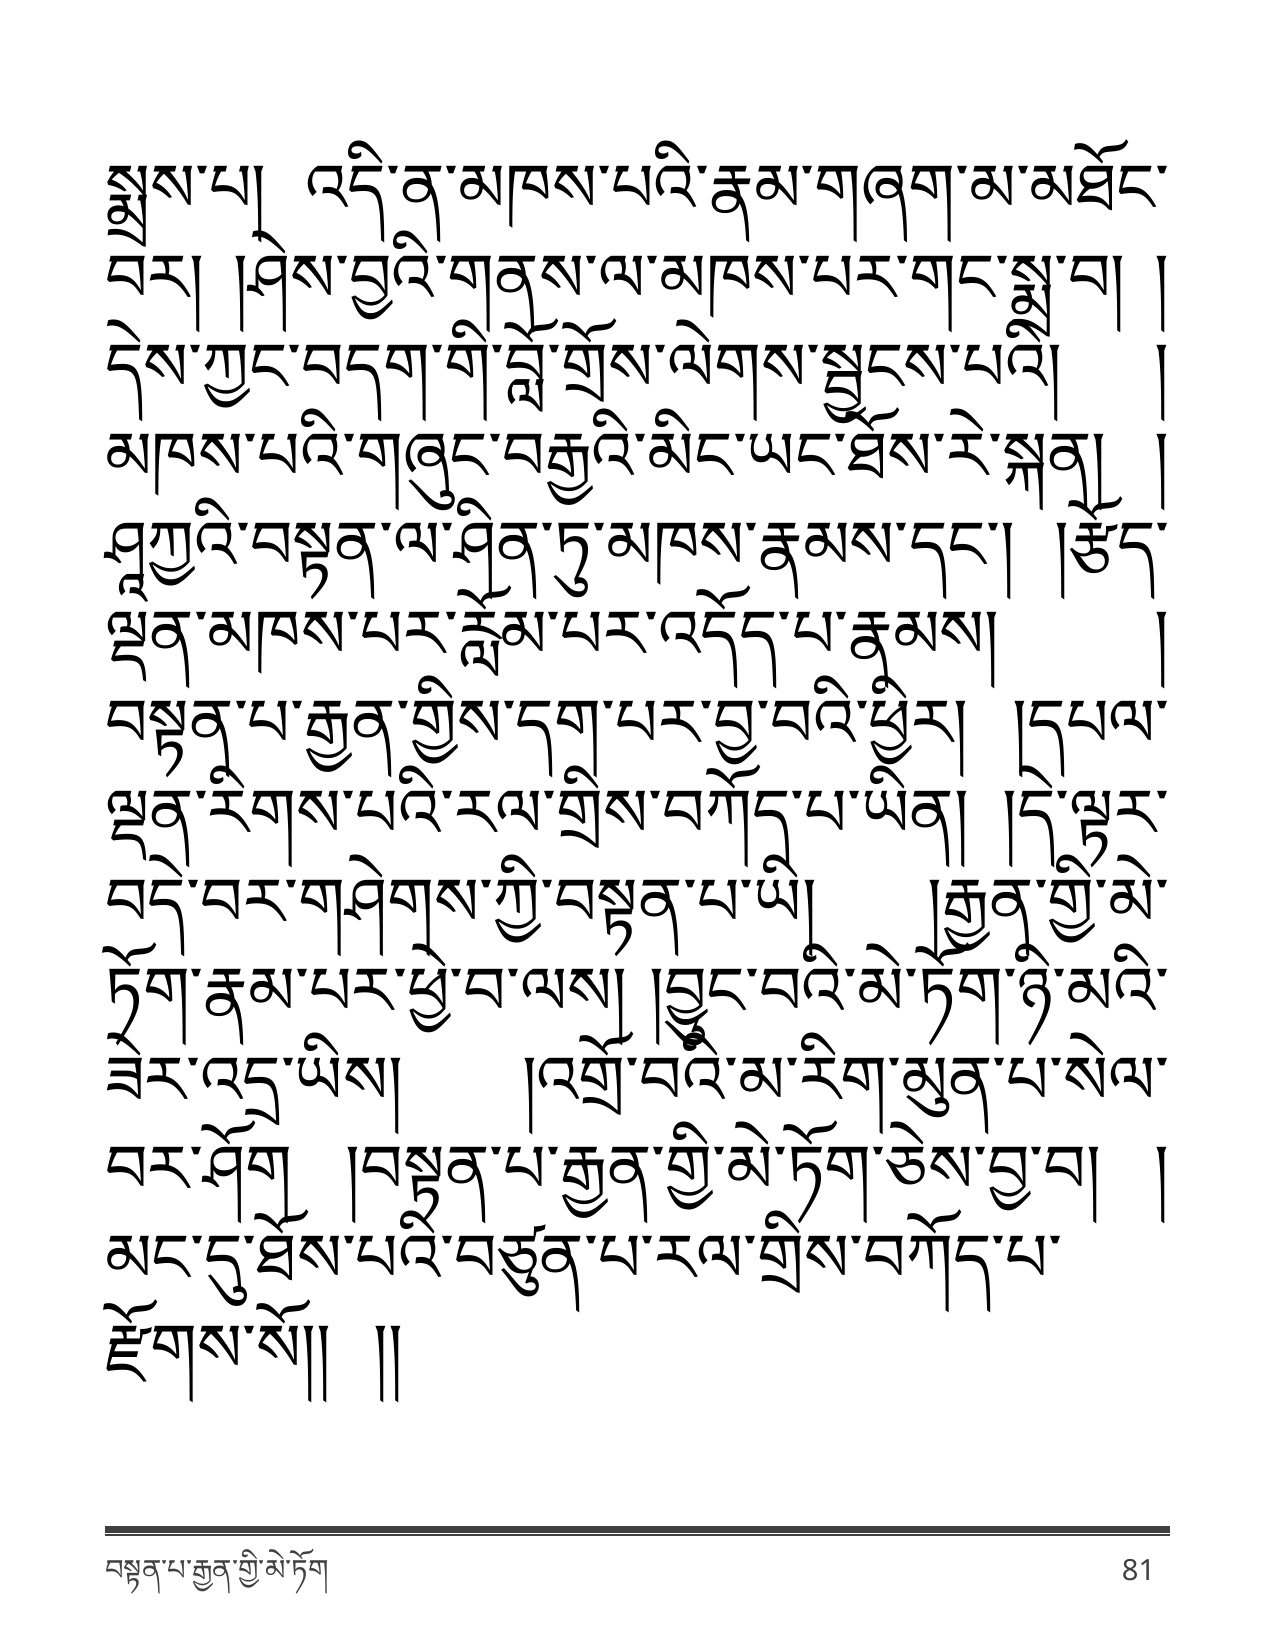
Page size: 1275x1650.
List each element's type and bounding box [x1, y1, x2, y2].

text [105, 150, 1170, 1387]
